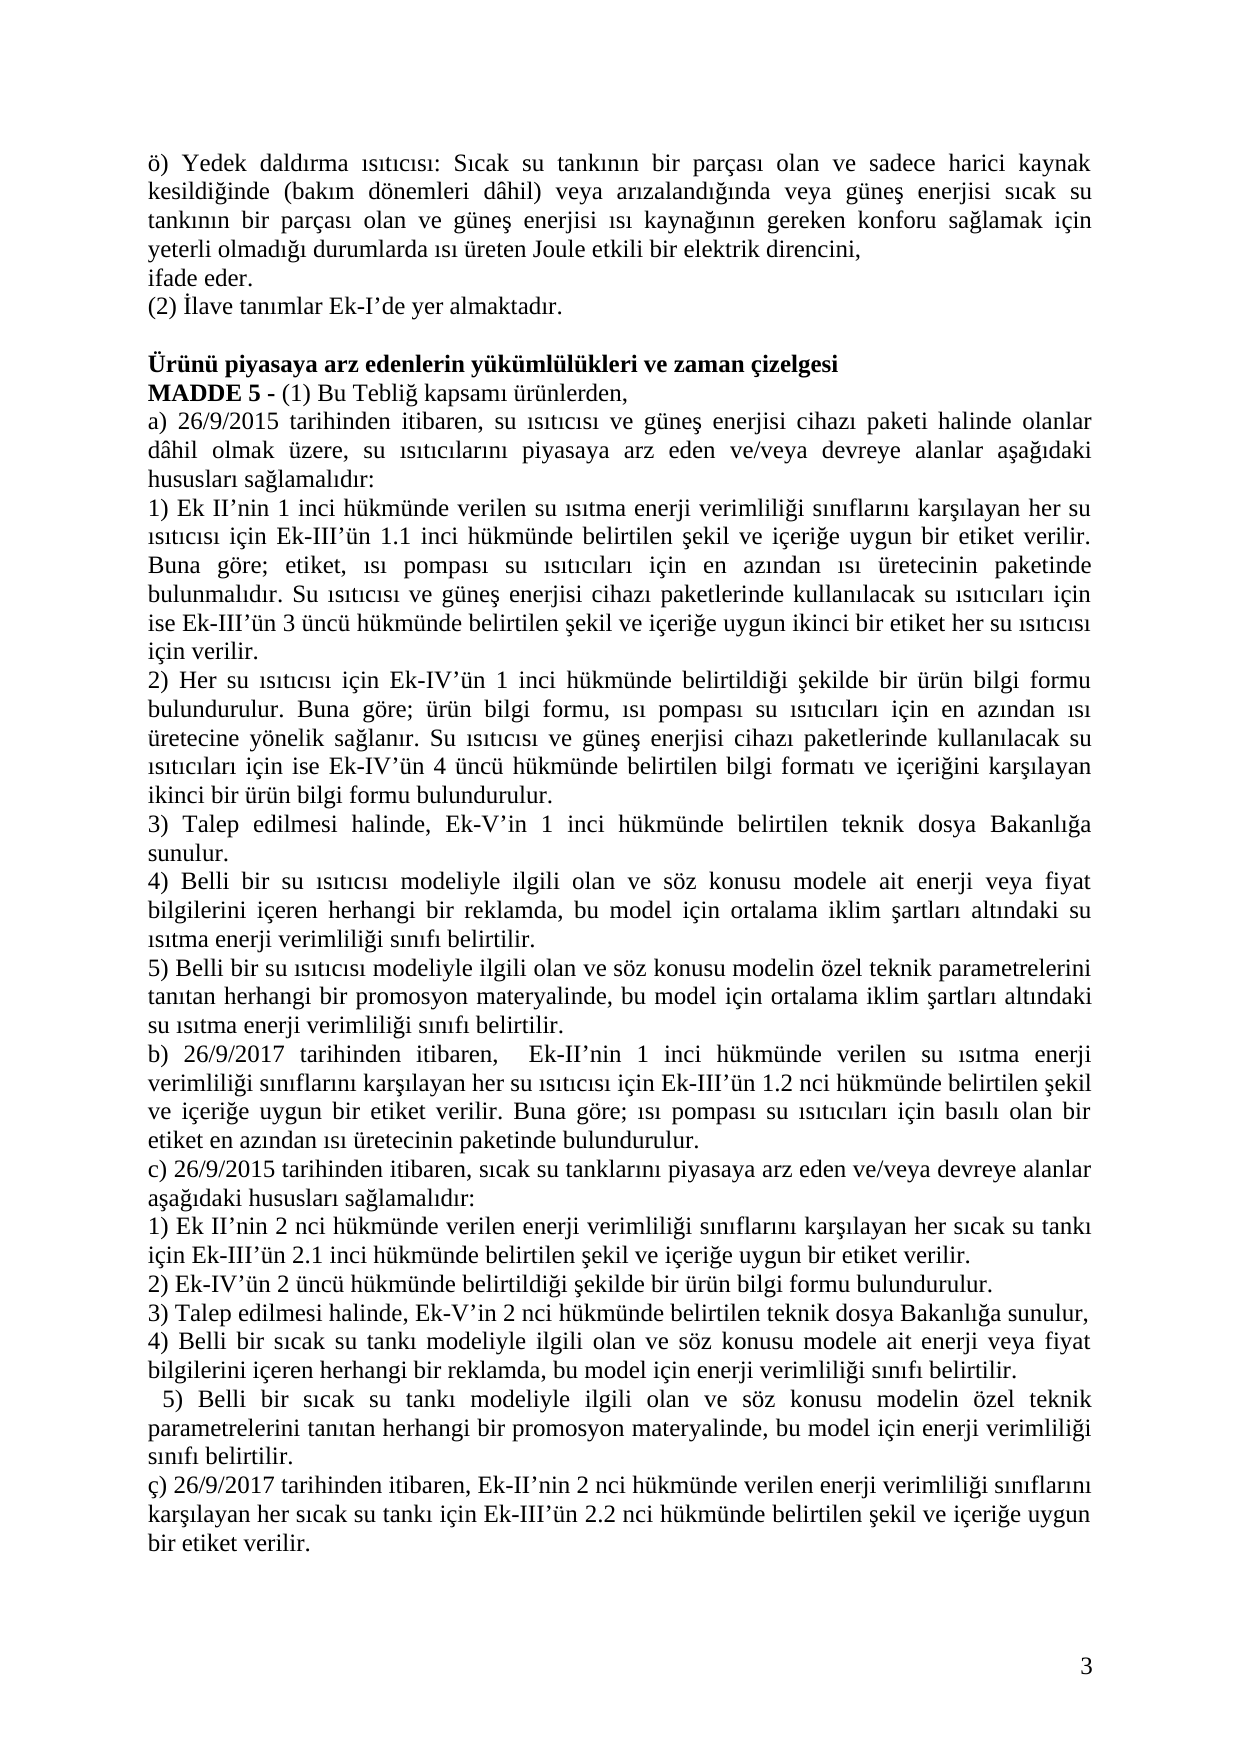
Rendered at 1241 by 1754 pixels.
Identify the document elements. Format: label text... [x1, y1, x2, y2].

text ifade eder. [148, 263, 1093, 291]
text 5) Belli bir su ısıtıcısı modeliyle ilgili olan ve söz konusu modelin özel teknik parametrelerini tanıtan herhangi bir promosyon materyalinde, bu model için ortalama iklim şartları altındaki su ısıtma enerji verimliliği sınıfı belirtilir. [148, 953, 1093, 1039]
text b) 26/9/2017 tarihinden itibaren, Ek-II’nin 1 inci hükmünde verilen su ısıtma enerji verimliliği sınıflarını karşılayan her su ısıtıcısı için Ek-III’ün 1.2 nci hükmünde belirtilen şekil ve içeriğe uygun bir etiket verilir. Buna göre; ısı pompası su ısıtıcıları için basılı olan bir etiket en azından ısı üretecinin paketinde bulundurulur. [148, 1039, 1093, 1154]
text ç) 26/9/2017 tarihinden itibaren, Ek-II’nin 2 nci hükmünde verilen enerji verimliliği sınıflarını karşılayan her sıcak su tankı için Ek-III’ün 2.2 nci hükmünde belirtilen şekil ve içeriğe uygun bir etiket verilir. [148, 1470, 1093, 1556]
text 4) Belli bir su ısıtıcısı modeliyle ilgili olan ve söz konusu modele ait enerji veya fiyat bilgilerini içeren herhangi bir reklamda, bu model için ortalama iklim şartları altındaki su ısıtma enerji verimliliği sınıfı belirtilir. [148, 866, 1093, 953]
text 1) Ek II’nin 1 inci hükmünde verilen su ısıtma enerji verimliliği sınıflarını karşılayan her su ısıtıcısı için Ek-III’ün 1.1 inci hükmünde belirtilen şekil ve içeriğe uygun bir etiket verilir. Buna göre; etiket, ısı pompası su ısıtıcıları için en azından ısı üretecinin paketinde bulunmalıdır. Su ısıtıcısı ve güneş enerjisi cihazı paketlerinde kullanılacak su ısıtıcıları için ise Ek-III’ün 3 üncü hükmünde belirtilen şekil ve içeriğe uygun ikinci bir etiket her su ısıtıcısı için verilir. [148, 493, 1093, 665]
text a) 26/9/2015 tarihinden itibaren, su ısıtıcısı ve güneş enerjisi cihazı paketi halinde olanlar dâhil olmak üzere, su ısıtıcılarını piyasaya arz eden ve/veya devreye alanlar aşağıdaki hususları sağlamalıdır: [148, 406, 1093, 493]
text c) 26/9/2015 tarihinden itibaren, sıcak su tanklarını piyasaya arz eden ve/veya devreye alanlar aşağıdaki hususları sağlamalıdır: [148, 1154, 1093, 1211]
text 4) Belli bir sıcak su tankı modeliyle ilgili olan ve söz konusu modele ait enerji veya fiyat bilgilerini içeren herhangi bir reklamda, bu model için enerji verimliliği sınıfı belirtilir. [148, 1326, 1093, 1384]
text 3) Talep edilmesi halinde, Ek-V’in 2 nci hükmünde belirtilen teknik dosya Bakanlığa sunulur, [148, 1298, 1093, 1326]
text 2) Ek-IV’ün 2 üncü hükmünde belirtildiği şekilde bir ürün bilgi formu bulundurulur. [148, 1269, 1093, 1298]
text 5) Belli bir sıcak su tankı modeliyle ilgili olan ve söz konusu modelin özel teknik parametrelerini tanıtan herhangi bir promosyon materyalinde, bu model için enerji verimliliği sınıfı belirtilir. [148, 1384, 1093, 1470]
text (2) İlave tanımlar Ek-I’de yer almaktadır. [148, 291, 1093, 320]
text 1) Ek II’nin 2 nci hükmünde verilen enerji verimliliği sınıflarını karşılayan her sıcak su tankı için Ek-III’ün 2.1 inci hükmünde belirtilen şekil ve içeriğe uygun bir etiket verilir. [148, 1211, 1093, 1269]
text 3) Talep edilmesi halinde, Ek-V’in 1 inci hükmünde belirtilen teknik dosya Bakanlığa sunulur. [148, 809, 1093, 866]
text 2) Her su ısıtıcısı için Ek-IV’ün 1 inci hükmünde belirtildiği şekilde bir ürün bilgi formu bulundurulur. Buna göre; ürün bilgi formu, ısı pompası su ısıtıcıları için en azından ısı üretecine yönelik sağlanır. Su ısıtıcısı ve güneş enerjisi cihazı paketlerinde kullanılacak su ısıtıcıları için ise Ek-IV’ün 4 üncü hükmünde belirtilen bilgi formatı ve içeriğini karşılayan ikinci bir ürün bilgi formu bulundurulur. [148, 665, 1093, 809]
text Ürünü piyasaya arz edenlerin yükümlülükleri ve zaman çizelgesi [148, 349, 1093, 378]
text MADDE 5 - (1) Bu Tebliğ kapsamı ürünlerden, [148, 378, 1093, 406]
text ö) Yedek daldırma ısıtıcısı: Sıcak su tankının bir parçası olan ve sadece harici kaynak kesildiğinde (bakım dönemleri dâhil) veya arızalandığında veya güneş enerjisi sıcak su tankının bir parçası olan ve güneş enerjisi ısı kaynağının gereken konforu sağlamak için yeterli olmadığı durumlarda ısı üreten Joule etkili bir elektrik direncini, [148, 148, 1093, 263]
